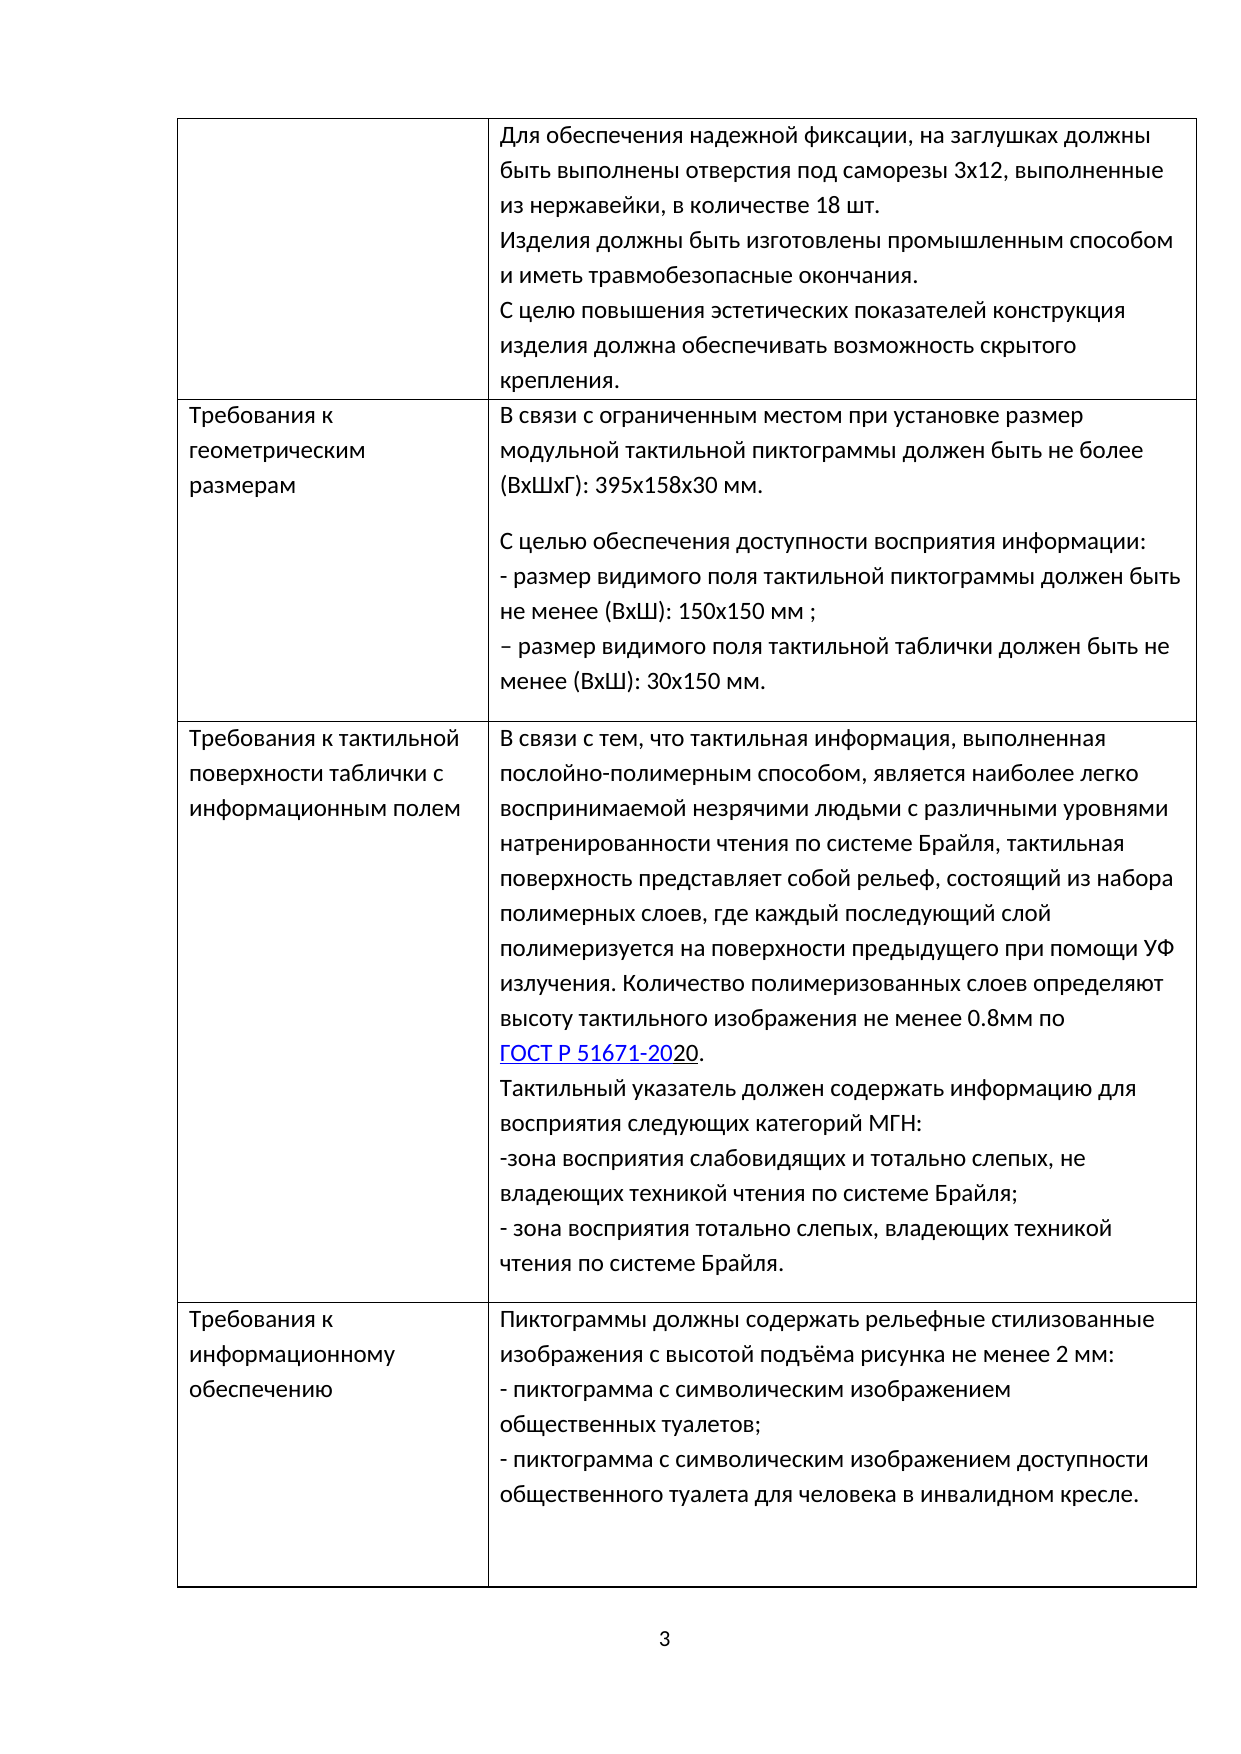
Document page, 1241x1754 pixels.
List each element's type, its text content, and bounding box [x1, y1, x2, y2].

table_cell Требования к тактильной поверхности таблички с информационным полем [178, 722, 488, 1302]
table_cell В связи с тем, что тактильная информация, выполненная послойно-полимерным способом, является наиболее легко воспринимаемой незрячими людьми с различными уровнями натренированности чтения по системе Брайля, тактильная поверхность представляет собой рельеф, состоящий из набора полимерных слоев, где каждый последующий слой полимеризуется на поверхности предыдущего при помощи УФ излучения. Количество полимеризованных слоев определяют высоту тактильного изображения не менее 0.8мм по ГОСТ Р 51671-2020. Тактильный указатель должен содержать информацию для восприятия следующих категорий МГН: -зона восприятия слабовидящих и тотально слепых, не владеющих техникой чтения по системе Брайля; - зона восприятия тотально слепых, владеющих техникой чтения по системе Брайля. [489, 722, 1196, 1302]
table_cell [489, 119, 1196, 398]
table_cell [178, 119, 488, 398]
table_cell Требования к геометрическим размерам [178, 400, 488, 721]
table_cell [489, 1303, 1196, 1586]
table_cell В связи с ограниченным местом при установке размер модульной тактильной пиктограммы должен быть не более (ВxШxГ): 395x158x30 мм. С целью обеспечения доступности восприятия информации: - размер видимого поля тактильной пиктограммы должен быть не менее (ВхШ): 150х150 мм ; – размер видимого поля тактильной таблички должен быть не менее (ВхШ): 30х150 мм. [489, 400, 1196, 721]
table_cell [178, 1303, 488, 1586]
